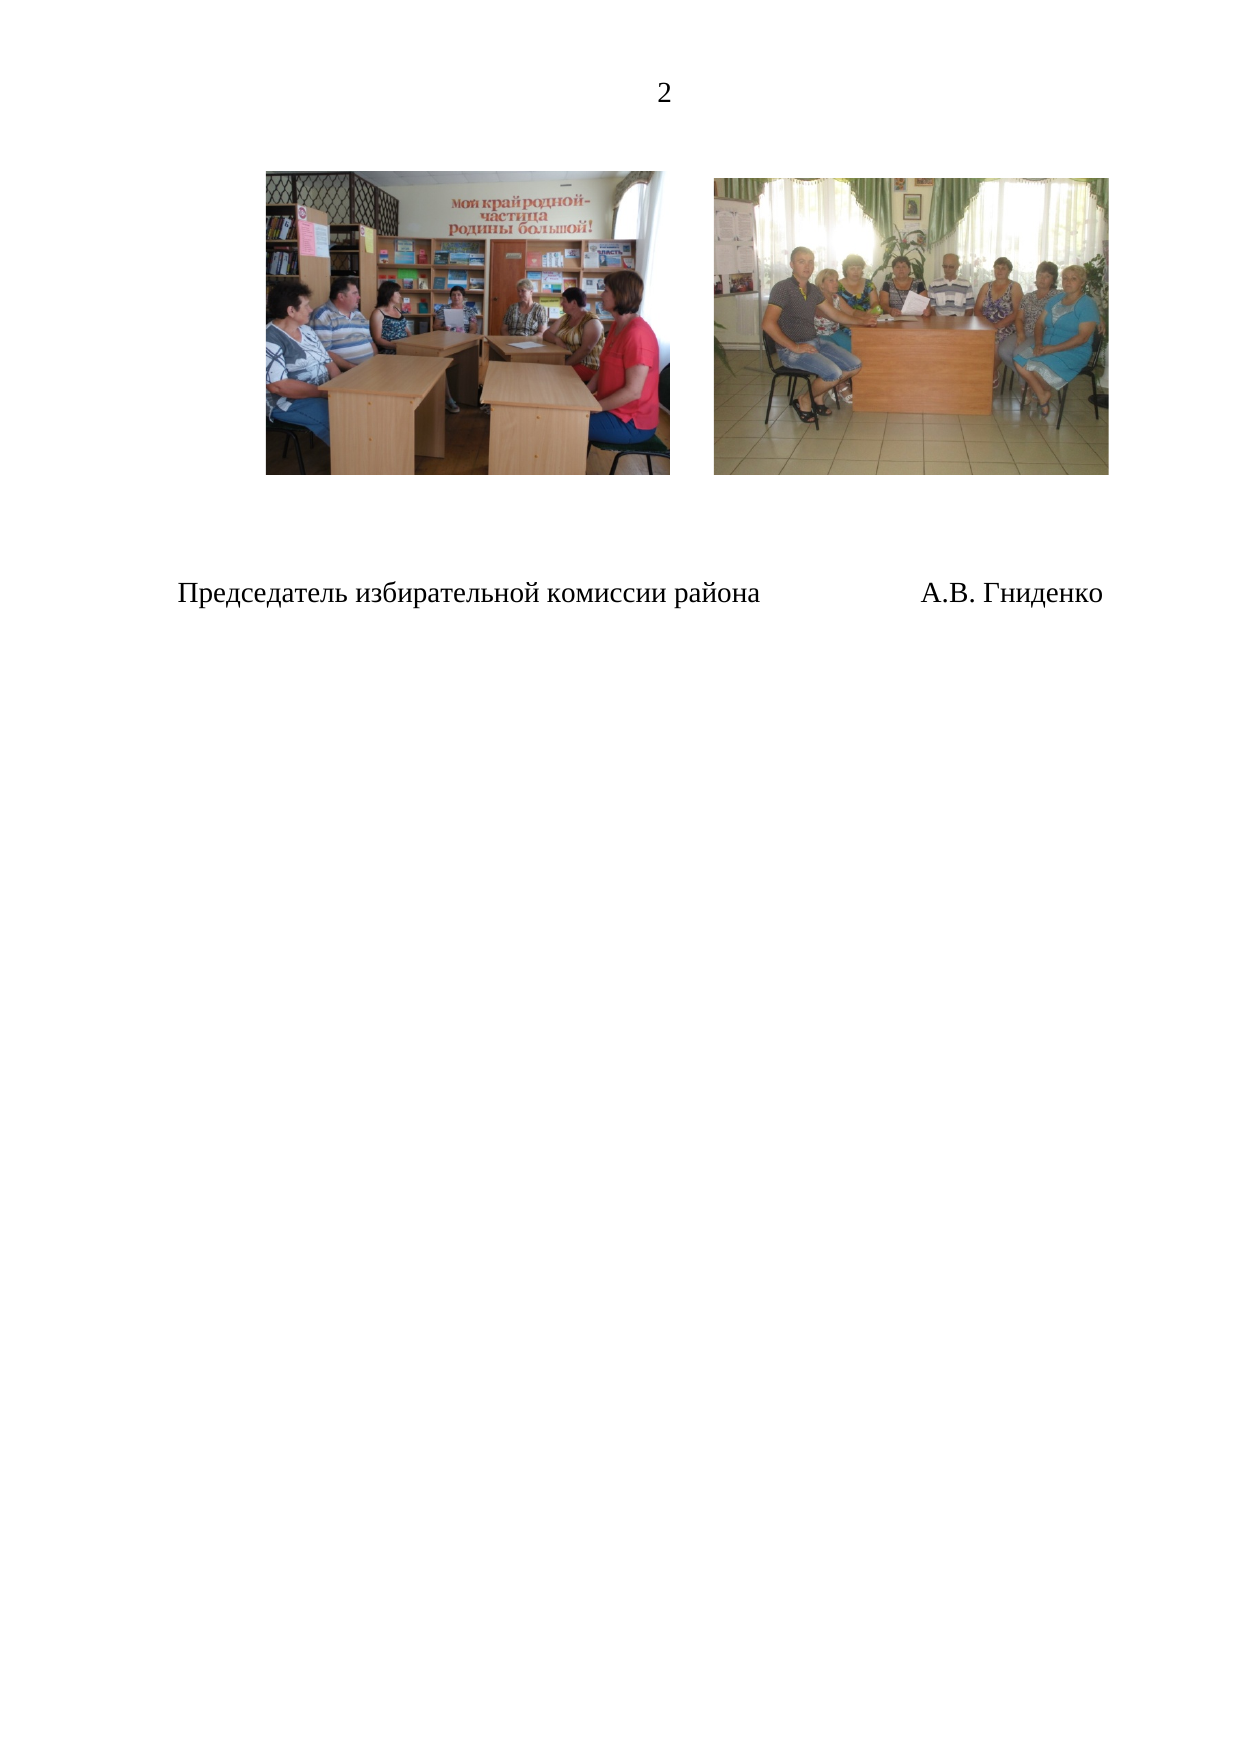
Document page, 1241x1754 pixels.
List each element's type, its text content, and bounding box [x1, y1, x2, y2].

picture [713, 178, 1109, 475]
picture [265, 171, 670, 475]
text Председатель избирательной комиссии района А.В. Гниденко [177, 575, 1152, 608]
